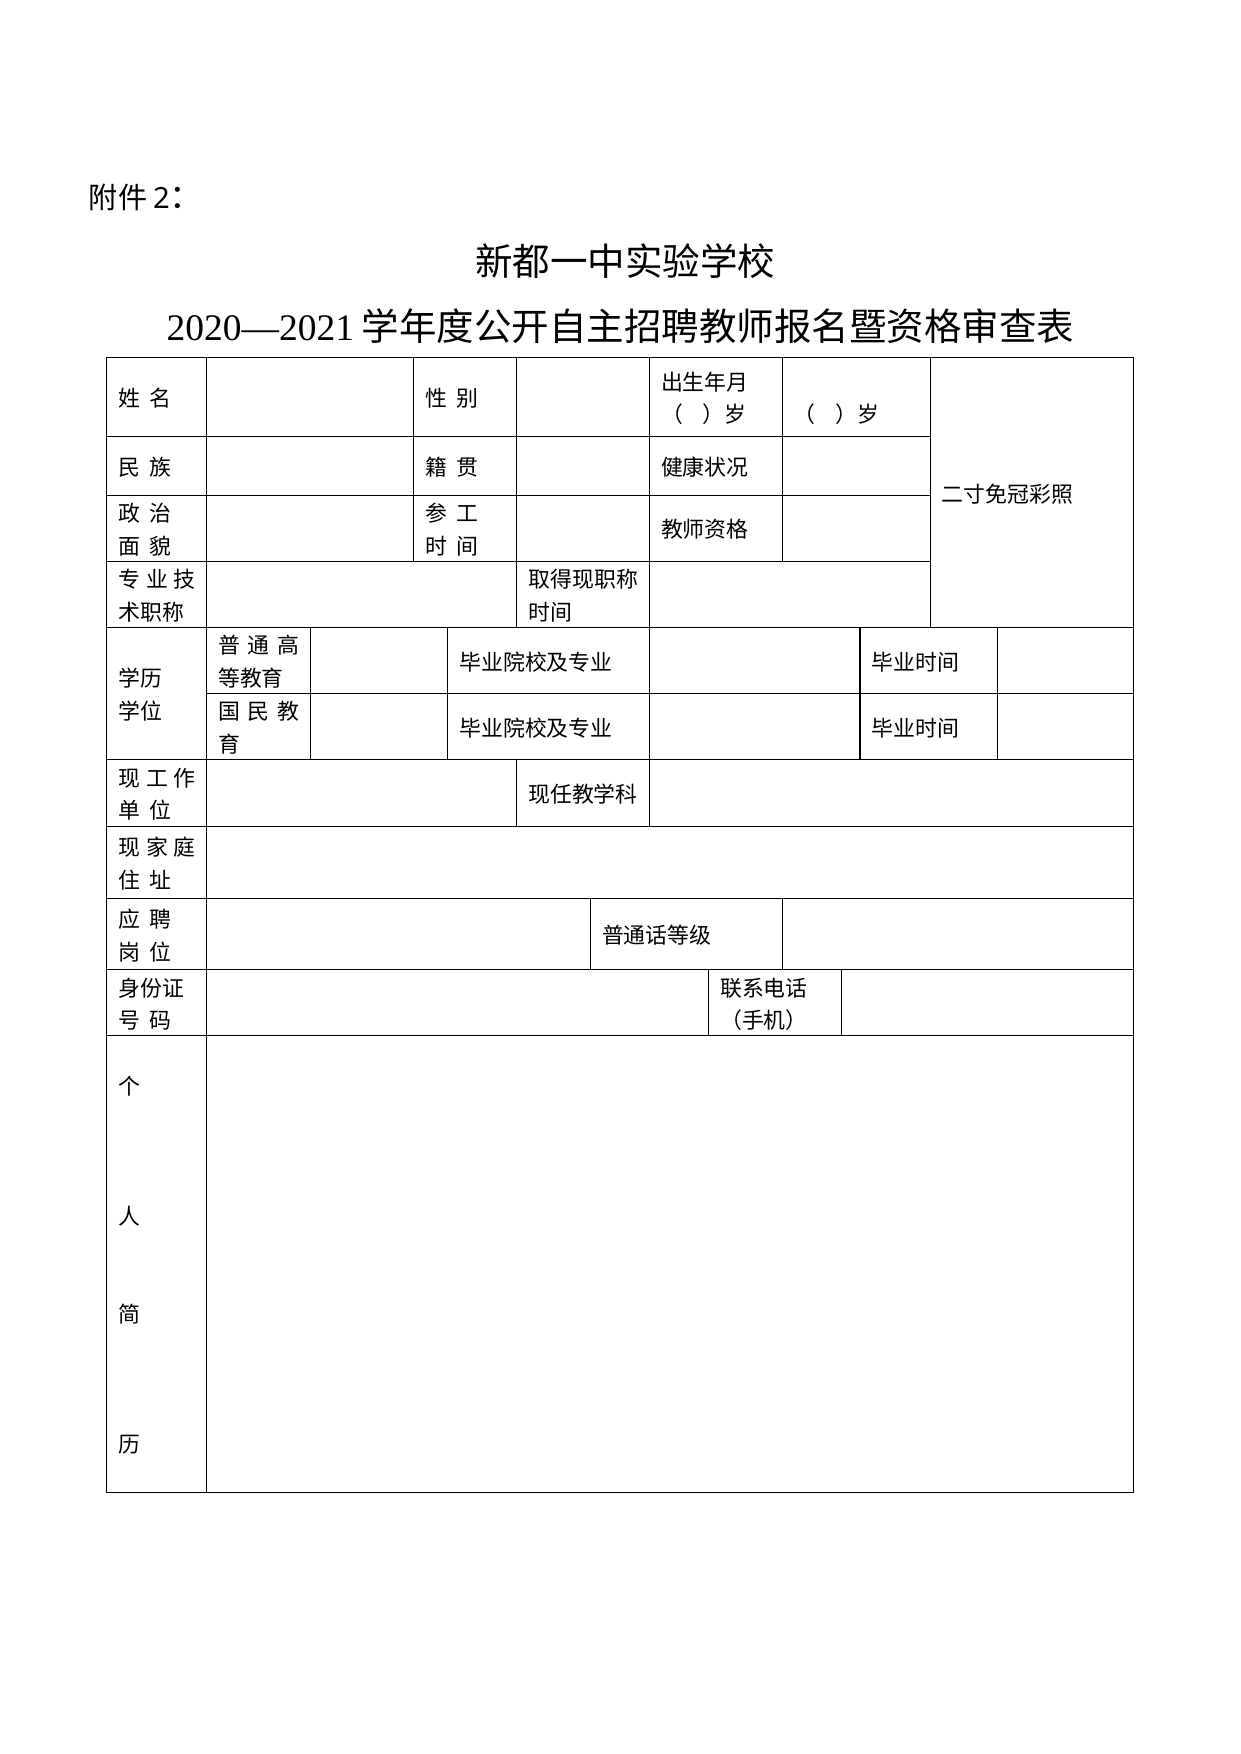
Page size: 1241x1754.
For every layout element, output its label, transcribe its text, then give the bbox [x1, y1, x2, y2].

table_header （ ）岁 [783, 358, 930, 436]
table_cell 身份证 号 码 [107, 970, 206, 1035]
table_cell [207, 1036, 1133, 1492]
table_cell [207, 899, 590, 969]
text 2020—2021学年度公开自主招聘教师报名暨资格审查表 [89, 292, 1152, 357]
table_cell [207, 562, 516, 627]
table_header [207, 358, 413, 436]
table_cell 健康状况 [650, 437, 782, 495]
table_cell 专业技 术职称 [107, 562, 206, 627]
table_cell [842, 970, 1133, 1035]
table_cell [650, 760, 1133, 826]
table_cell [207, 760, 516, 826]
text 新都一中实验学校 [89, 227, 1152, 292]
table_cell [650, 628, 859, 693]
table_cell 现工作单 位 [107, 760, 206, 826]
table_cell [650, 562, 930, 627]
table_cell 普通高等教育 [207, 628, 310, 693]
table_cell 教师资格 [650, 496, 782, 561]
table_cell [650, 694, 859, 759]
table_cell 国民教育 [207, 694, 310, 759]
text 附件2： [89, 162, 1152, 227]
table_cell [998, 628, 1133, 693]
table_cell [517, 496, 649, 561]
table_cell 个 人 简 历 [107, 1036, 206, 1492]
table_cell [311, 694, 447, 759]
table_cell 籍 贯 [414, 437, 516, 495]
table_cell 毕业院校及专业 [448, 628, 649, 693]
table_cell 毕业时间 [861, 694, 997, 759]
table_cell [311, 628, 447, 693]
table_cell 毕业时间 [861, 628, 997, 693]
table_cell 政 治 面 貌 [107, 496, 206, 561]
table_cell [783, 496, 930, 561]
table_cell 参 工 时 间 [414, 496, 516, 561]
table_cell 现家庭住 址 [107, 827, 206, 898]
table_cell 毕业院校及专业 [448, 694, 649, 759]
table_cell [998, 694, 1133, 759]
table_header 出生年月 （ ）岁 [650, 358, 782, 436]
table_cell 现任教学科 [517, 760, 649, 826]
table_cell [783, 899, 1133, 969]
table_header 性 别 [414, 358, 516, 436]
table_cell 应 聘 岗 位 [107, 899, 206, 969]
table_header 二寸免冠彩照 [931, 358, 1133, 627]
table_cell [783, 437, 930, 495]
table_header [517, 358, 649, 436]
table_cell 普通话等级 [591, 899, 782, 969]
table_cell 联系电话 （手机） [709, 970, 841, 1035]
table_cell [517, 437, 649, 495]
table_cell 取得现职称时间 [517, 562, 649, 627]
table_cell 学历 学位 [107, 628, 206, 759]
table_cell [207, 827, 1133, 898]
table_cell [207, 437, 413, 495]
table_cell 民 族 [107, 437, 206, 495]
table_header 姓 名 [107, 358, 206, 436]
table_cell [207, 496, 413, 561]
table_cell [207, 970, 708, 1035]
